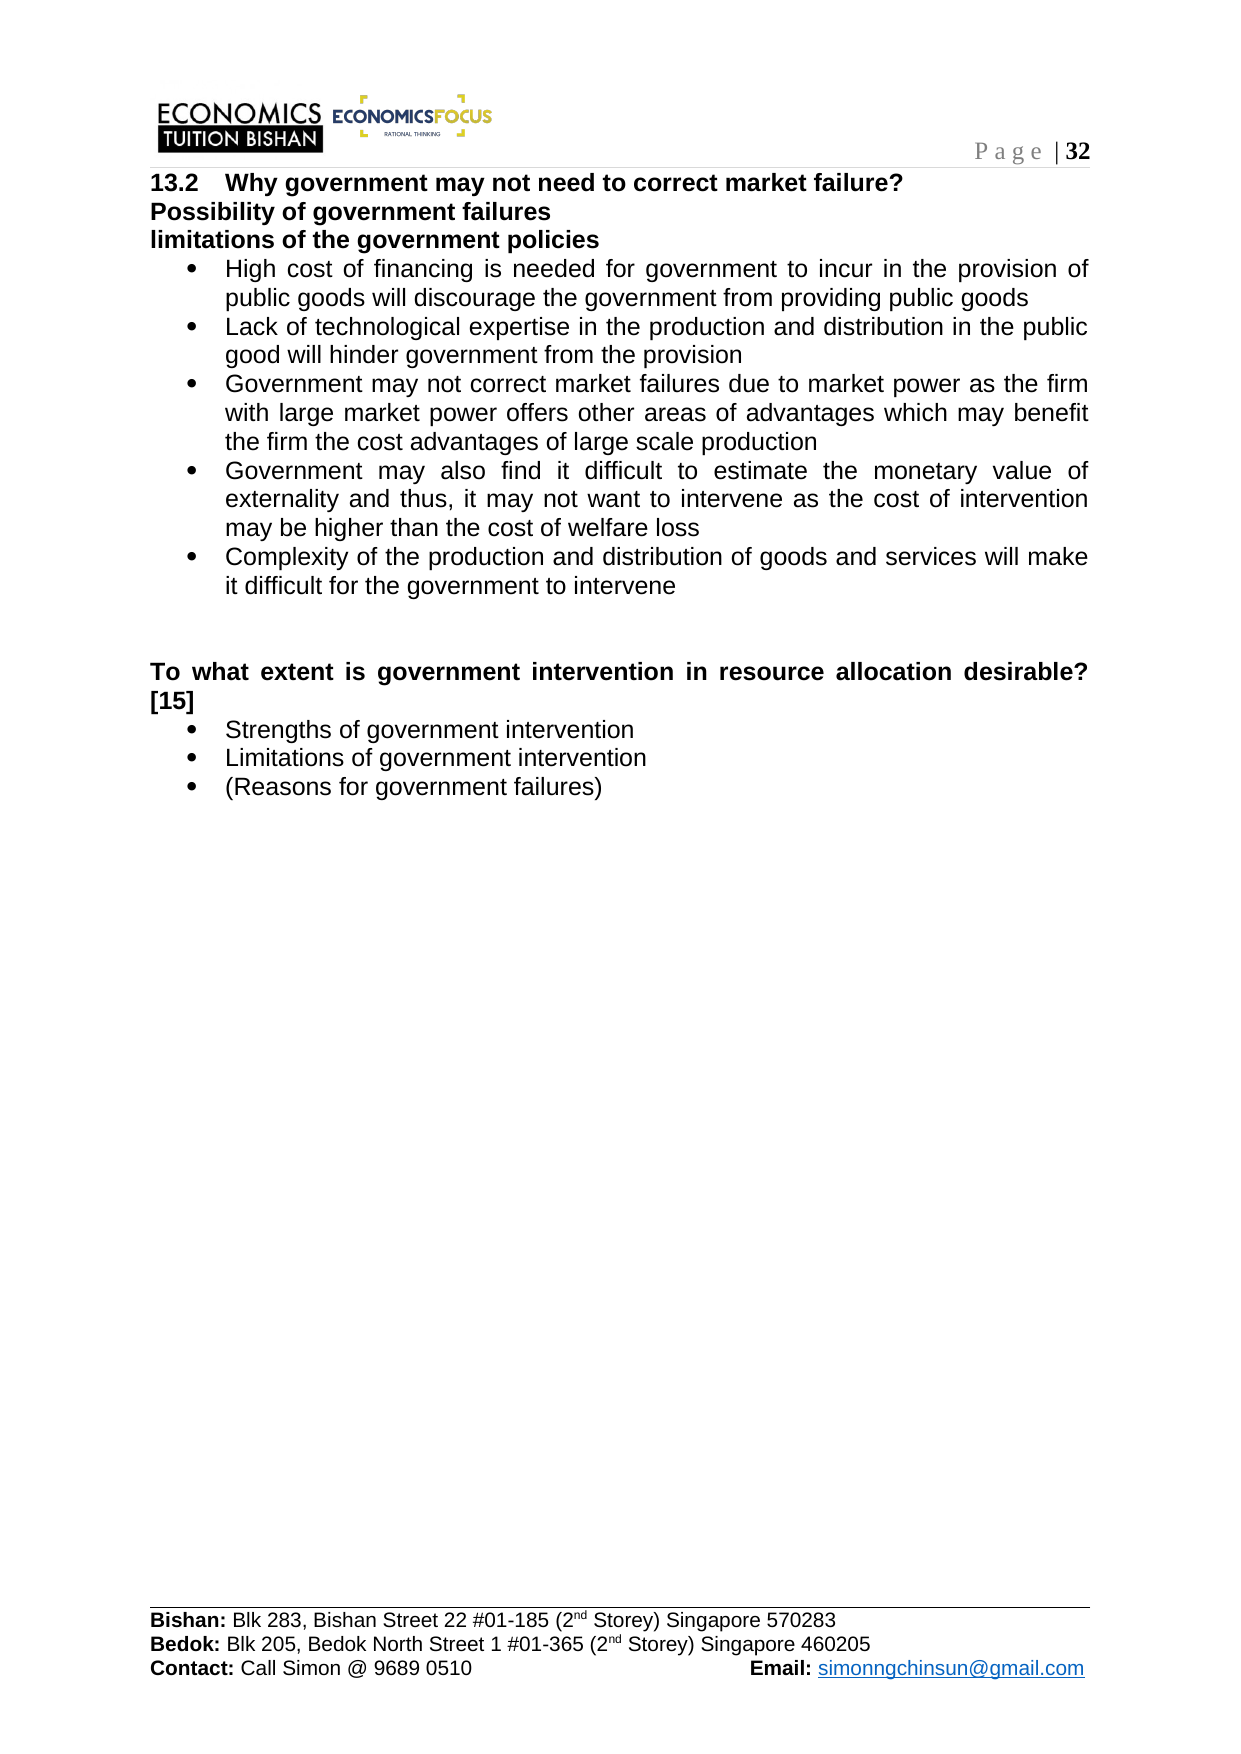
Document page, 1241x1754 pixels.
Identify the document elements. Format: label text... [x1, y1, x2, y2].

subtitle Lack of technological expertise in the production and distribution in the public good will hinder government from the provision [187, 312, 1090, 369]
text To what extent is government intervention in resource allocation desirable? [15] [150, 657, 1090, 714]
subtitle Strengths of government intervention [187, 714, 1090, 743]
subtitle Government may not correct market failures due to market power as the firm with large market power offers other areas of advantages which may benefit the firm the cost advantages of large scale production [187, 369, 1090, 456]
subtitle Limitations of government intervention [187, 743, 1090, 772]
subtitle Possibility of government failures [150, 197, 1090, 225]
subtitle Government may also find it difficult to estimate the monetary value of externality and thus, it may not want to intervene as the cost of intervention may be higher than the cost of welfare loss [187, 456, 1090, 542]
subtitle Complexity of the production and distribution of goods and services will make it difficult for the government to intervene [187, 542, 1090, 599]
subtitle (Reasons for government failures) [187, 772, 1090, 801]
picture [150, 73, 499, 160]
subtitle limitations of the government policies [150, 225, 1090, 254]
subtitle Why government may not need to correct market failure? [150, 168, 1090, 197]
subtitle High cost of financing is needed for government to incur in the provision of public goods will discourage the government from providing public goods [187, 254, 1090, 312]
